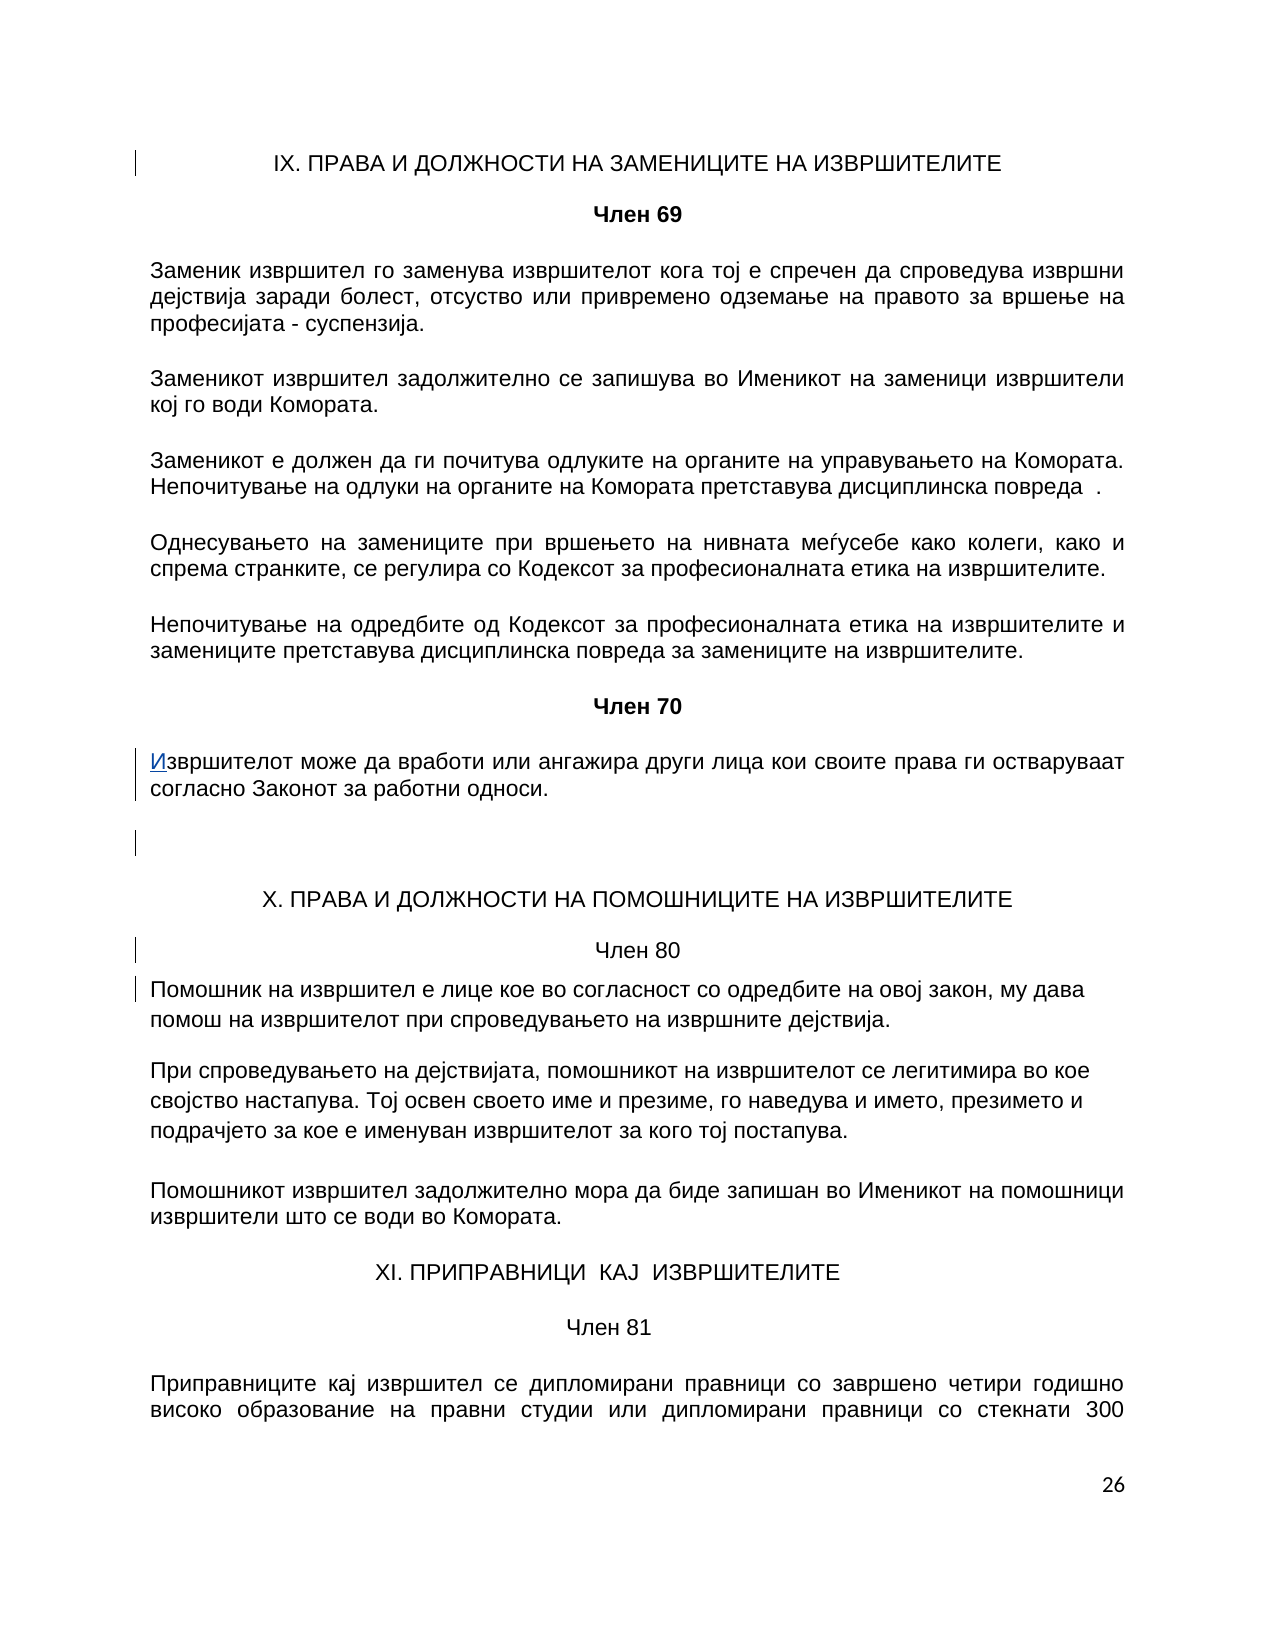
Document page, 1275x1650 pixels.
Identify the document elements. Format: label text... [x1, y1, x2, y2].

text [150, 1370, 1125, 1422]
text звршителот може да вработи или ангажира други лица кои своите права ги остваруваат согласно Законот за работни односи. [150, 748, 1125, 801]
text Член 70 [150, 693, 1125, 719]
text Помошникот извршител задолжително мора да биде запишан во Именикот на помошници извршители што се води во Комората. [150, 1177, 1125, 1229]
text Заменикот е должен да ги почитува одлуките на органите на управувањето на Комората. Непочитување на одлуки на органите на Комората претставува дисциплинска повреда . [150, 447, 1125, 500]
text При спроведувањето на дејствијата, помошникот на извршителот се легитимира во кое својство настапува. Тој освен своето име и презиме, го наведува и името, презимето и подрачјето за кое е именуван извршителот за кого тој постапува. [150, 1057, 1125, 1144]
text Помошник на извршител е лице кое во согласност со одредбите на овој закон, му дава помош на извршителот при спроведувањето на извршните дејствија. [150, 976, 1125, 1032]
text X. ПРАВА И ДОЛЖНОСТИ НА ПОМОШНИЦИТЕ НА ИЗВРШИТЕЛИТЕ [150, 886, 1125, 912]
text Однесувањето на замениците при вршењето на нивната меѓусебе како колеги, како и спрема странките, се регулира со Кодексот за професионалната етика на извршителите. [150, 529, 1125, 582]
text XI. ПРИПРАВНИЦИ КАЈ ИЗВРШИТЕЛИТЕ [300, 1259, 1125, 1285]
text Непочитување на одредбите од Кодексот за професионалната етика на извршителите и замениците претставува дисциплинска повреда за замениците на извршителите. [150, 611, 1125, 663]
text Член 81 [300, 1314, 1125, 1341]
text Заменик извршител го заменува извршителот кога тој е спречен да спроведува извршни дејствија заради болест, отсуство или привремено одземање на правото за вршење на професијата - суспензија. [150, 257, 1125, 336]
text Заменикот извршител задолжително се запишува во Именикот на заменици извршители кој го води Комората. [150, 365, 1125, 418]
text IX. ПРАВА И ДОЛЖНОСТИ НА ЗАМЕНИЦИТЕ НА ИЗВРШИТЕЛИТЕ [150, 150, 1125, 176]
text Член 80 [150, 937, 1125, 963]
text Член 69 [150, 201, 1125, 228]
